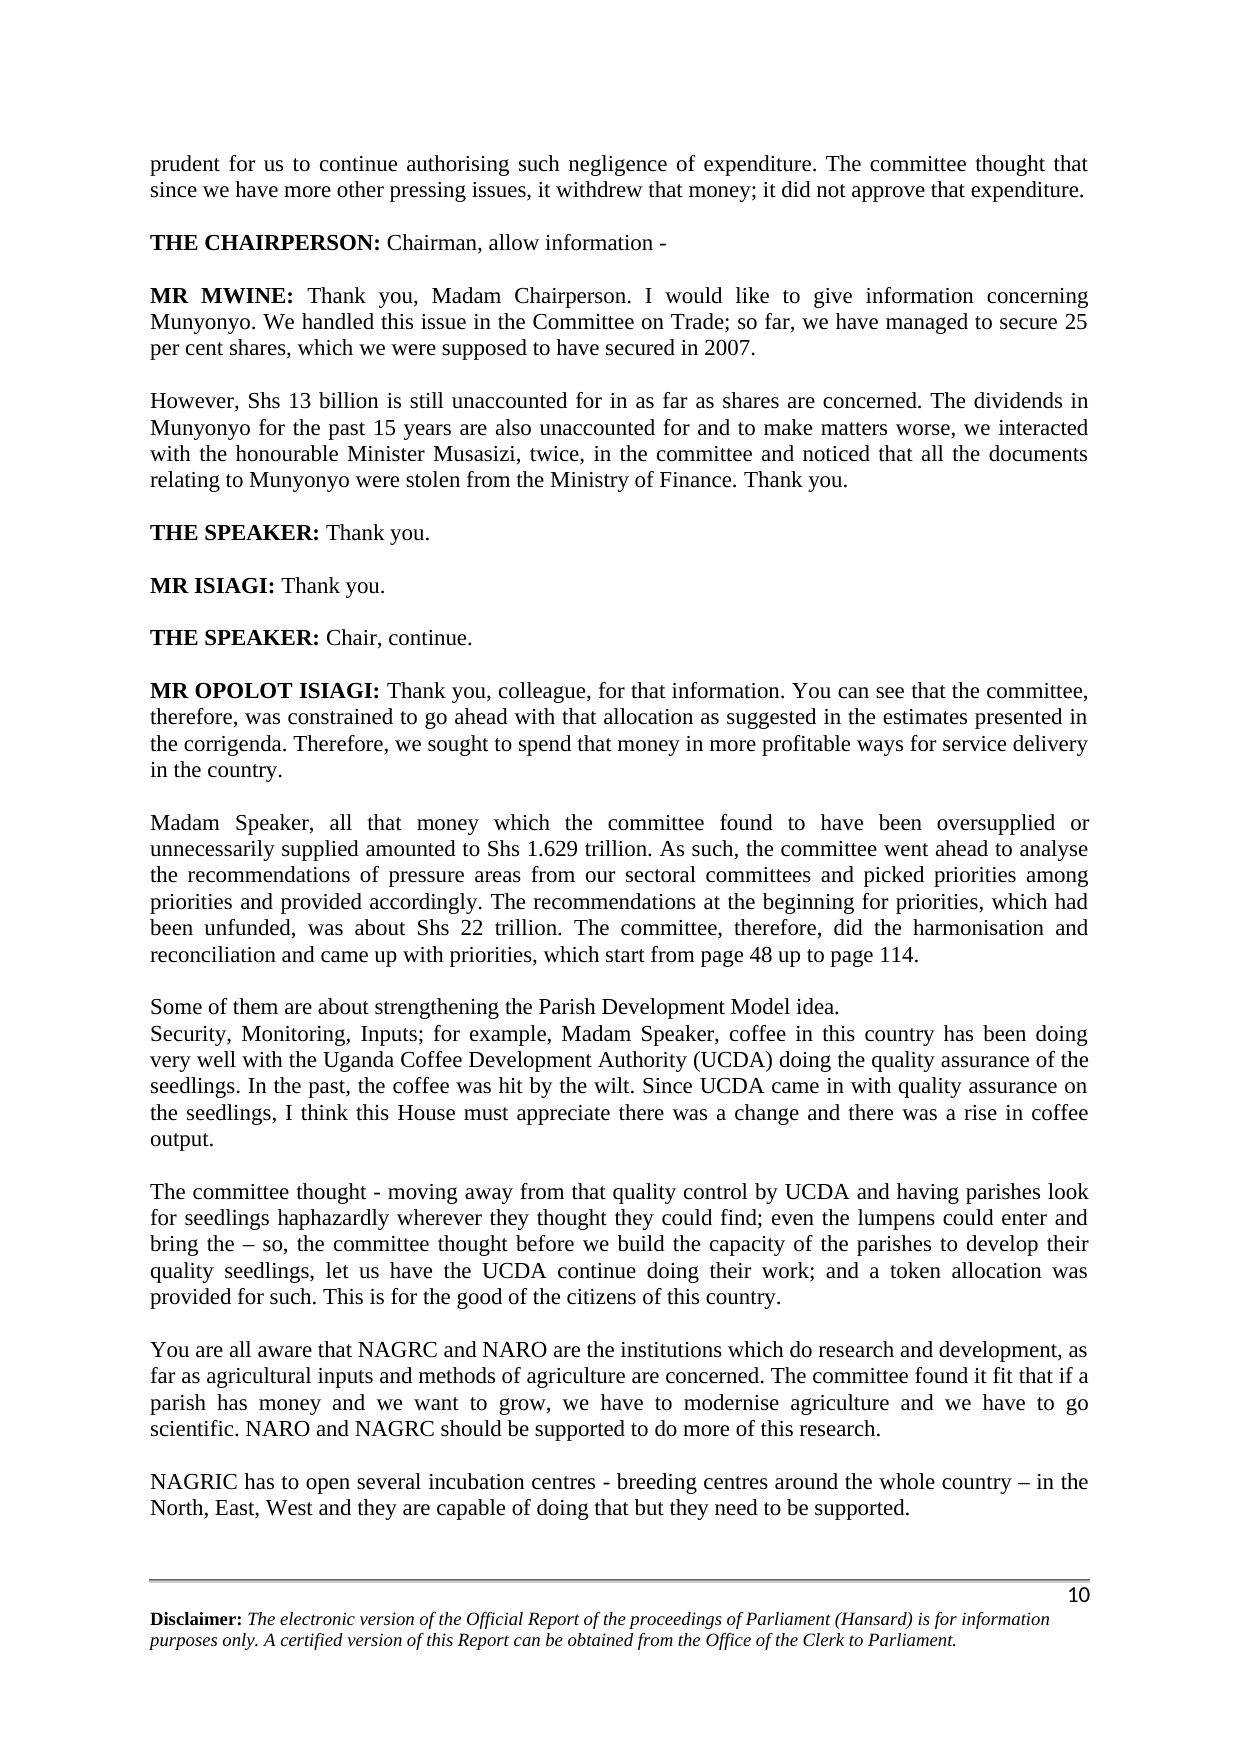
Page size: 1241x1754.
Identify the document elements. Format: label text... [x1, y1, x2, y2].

text NAGRIC has to open several incubation centres - breeding centres around the whole country – in the North, East, West and they are capable of doing that but they need to be supported. [150, 1468, 1090, 1520]
text THE SPEAKER: Chair, continue. [150, 624, 1090, 651]
picture [149, 1579, 1090, 1583]
text However, Shs 13 billion is still unaccounted for in as far as shares are concerned. The dividends in Munyonyo for the past 15 years are also unaccounted for and to make matters worse, we interacted with the honourable Minister Musasizi, twice, in the committee and noticed that all the documents relating to Munyonyo were stolen from the Ministry of Finance. Thank you. [150, 387, 1090, 493]
text Some of them are about strengthening the Parish Development Model idea. [150, 993, 1090, 1020]
text MR OPOLOT ISIAGI: Thank you, colleague, for that information. You can see that the committee, therefore, was constrained to go ahead with that allocation as suggested in the estimates presented in the corrigenda. Therefore, we sought to spend that money in more profitable ways for service delivery in the country. [150, 677, 1090, 782]
text The committee thought - moving away from that quality control by UCDA and having parishes look for seedlings haphazardly wherever they thought they could find; even the lumpens could enter and bring the – so, the committee thought before we build the capacity of the parishes to develop their quality seedlings, let us have the UCDA continue doing their work; and a token allocation was provided for such. This is for the good of the citizens of this country. [150, 1178, 1090, 1309]
text THE CHAIRPERSON: Chairman, allow information - [150, 229, 1090, 255]
text Security, Monitoring, Inputs; for example, Madam Speaker, coffee in this country has been doing very well with the Uganda Coffee Development Authority (UCDA) doing the quality assurance of the seedlings. In the past, the coffee was hit by the wilt. Since UCDA came in with quality assurance on the seedlings, I think this House must appreciate there was a change and there was a rise in coffee output. [150, 1020, 1090, 1151]
text You are all aware that NAGRC and NARO are the institutions which do research and development, as far as agricultural inputs and methods of agriculture are concerned. The committee found it fit that if a parish has money and we want to grow, we have to modernise agriculture and we have to go scientific. NARO and NAGRC should be supported to do more of this research. [150, 1336, 1090, 1441]
text THE SPEAKER: Thank you. [150, 519, 1090, 545]
text Madam Speaker, all that money which the committee found to have been oversupplied or unnecessarily supplied amounted to Shs 1.629 trillion. As such, the committee went ahead to analyse the recommendations of pressure areas from our sectoral committees and picked priorities among priorities and provided accordingly. The recommendations at the beginning for priorities, which had been unfunded, was about Shs 22 trillion. The committee, therefore, did the harmonisation and reconciliation and came up with priorities, which start from page 48 up to page 114. [150, 809, 1090, 967]
text MR ISIAGI: Thank you. [150, 572, 1090, 598]
text MR MWINE: Thank you, Madam Chairperson. I would like to give information concerning Munyonyo. We handled this issue in the Committee on Trade; so far, we have managed to secure 25 per cent shares, which we were supposed to have secured in 2007. [150, 282, 1090, 361]
